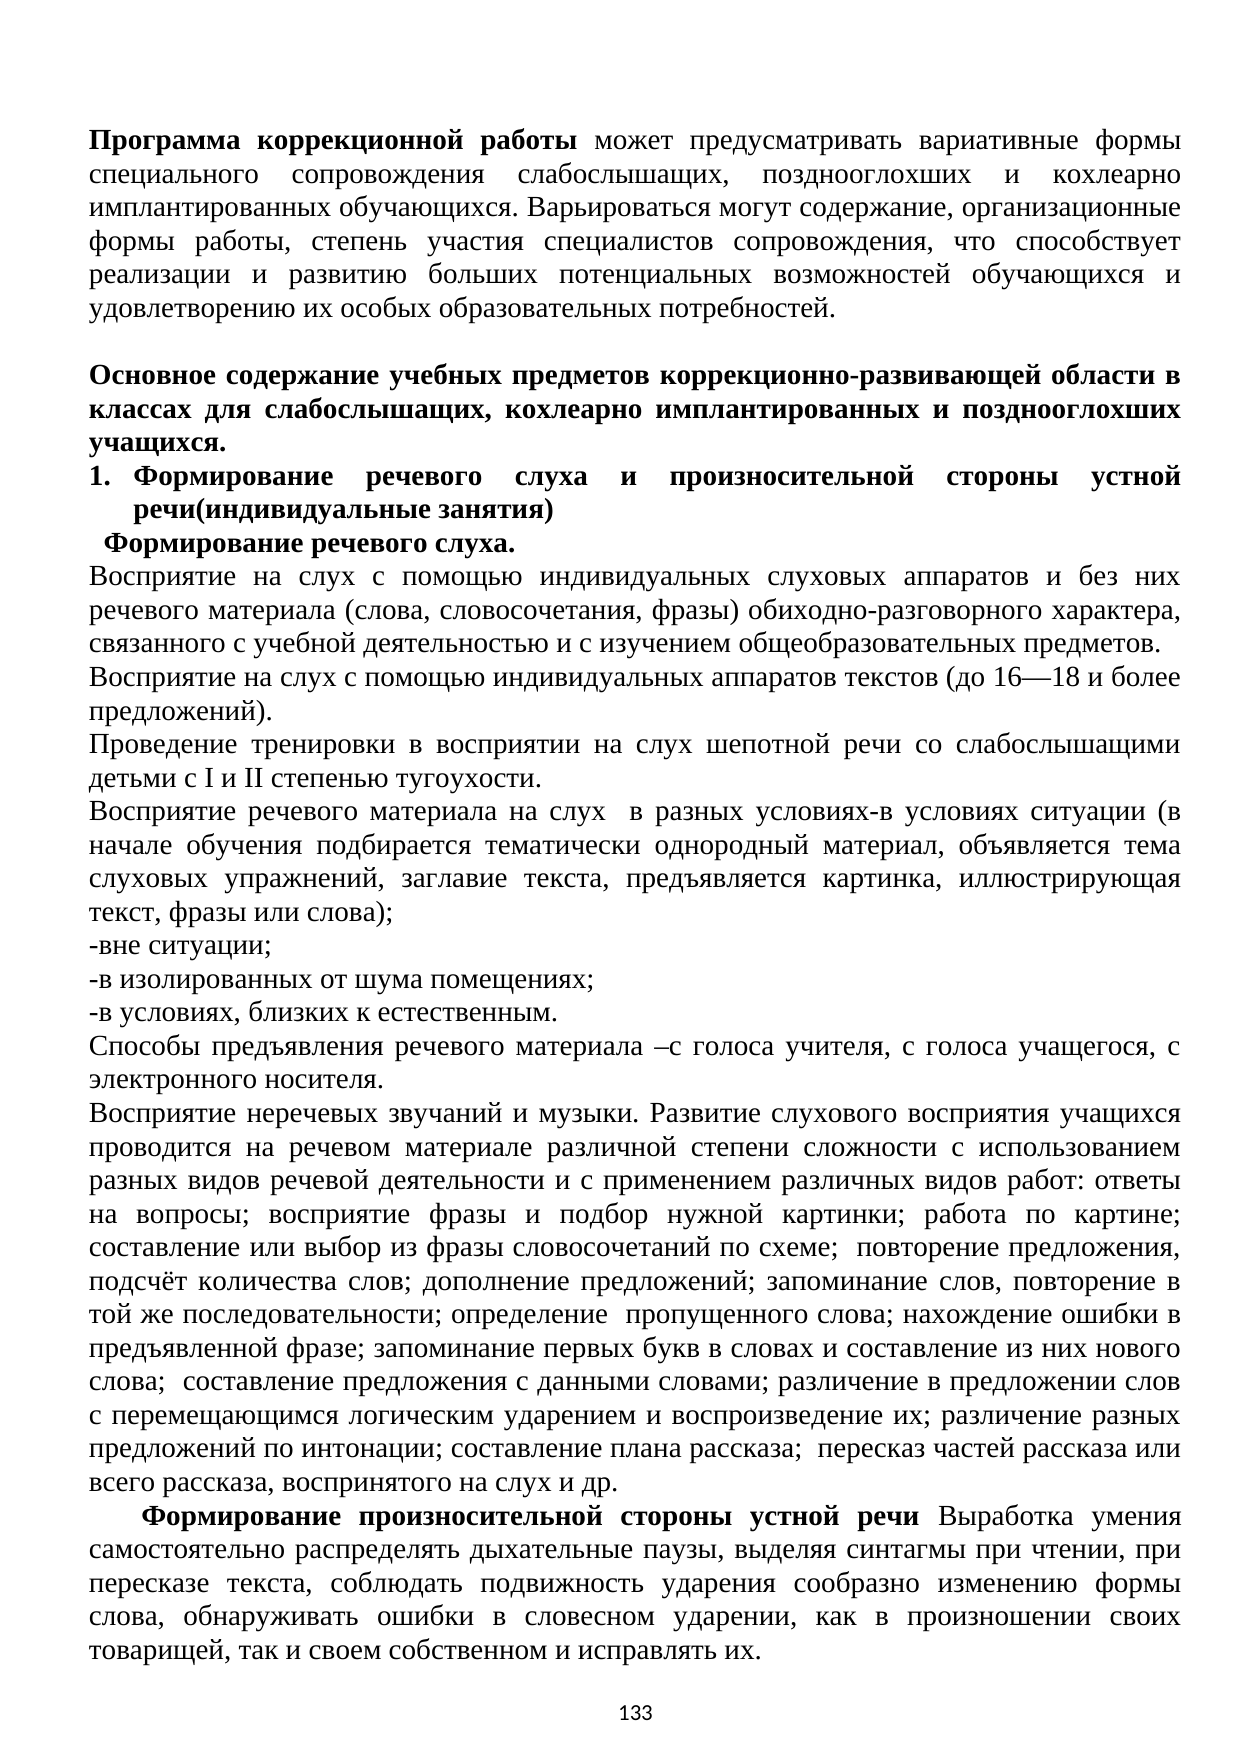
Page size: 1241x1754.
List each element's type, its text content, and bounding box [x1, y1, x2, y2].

text Формирование речевого слуха. [89, 525, 1182, 558]
text Проведение тренировки в восприятии на слух шепотной речи со слабослышащими детьми с I и II степенью тугоухости. [89, 726, 1182, 793]
text Программа коррекционной работы может предусматривать вариативные формы специального сопровождения слабослышащих, позднооглохших и кохлеарно имплантированных обучающихся. Варьироваться могут содержание, организационные формы работы, степень участия специалистов сопровождения, что способствует реализации и развитию больших потенциальных возможностей обучающихся и удовлетворению их особых образовательных потребностей. [89, 122, 1182, 324]
text -вне ситуации; [89, 927, 1182, 961]
text Основное содержание учебных предметов коррекционно-развивающей области в классах для слабослышащих, кохлеарно имплантированных и позднооглохших учащихся. [89, 357, 1182, 458]
text Восприятие неречевых звучаний и музыки. Развитие слухового восприятия учащихся проводится на речевом материале различной степени сложности с использованием разных видов речевой деятельности и с применением различных видов работ: ответы на вопросы; восприятие фразы и подбор нужной картинки; работа по картине; составление или выбор из фразы словосочетаний по схеме; повторение предложения, подсчёт количества слов; дополнение предложений; запоминание слов, повторение в той же последовательности; определение пропущенного слова; нахождение ошибки в предъявленной фразе; запоминание первых букв в словах и составление из них нового слова; составление предложения с данными словами; различение в предложении слов с перемещающимся логическим ударением и воспроизведение их; различение разных предложений по интонации; составление плана рассказа; пересказ частей рассказа или всего рассказа, воспринятого на слух и др. [89, 1095, 1182, 1498]
text Способы предъявления речевого материала –с голоса учителя, с голоса учащегося, с электронного носителя. [89, 1028, 1182, 1095]
list Формирование речевого слуха и произносительной стороны устной речи(индивидуальные занятия) [89, 458, 1182, 525]
text -в изолированных от шума помещениях; [89, 961, 1182, 994]
text -в условиях, близких к естественным. [89, 994, 1182, 1028]
text Формирование произносительной стороны устной речи Выработка умения самостоятельно распределять дыхательные паузы, выделяя синтагмы при чтении, при пересказе текста, соблюдать подвижность ударения сообразно изменению формы слова, обнаруживать ошибки в словесном ударении, как в произношении своих товарищей, так и своем собственном и исправлять их. [89, 1498, 1182, 1665]
text Восприятие на слух с помощью индивидуальных слуховых аппаратов и без них речевого материала (слова, словосочетания, фразы) обиходно-разговорного характера, связанного с учебной деятельностью и с изучением общеобразовательных предметов. [89, 558, 1182, 659]
text Восприятие на слух с помощью индивидуальных аппаратов текстов (до 16—18 и более предложений). [89, 659, 1182, 726]
text Восприятие речевого материала на слух в разных условиях-в условиях ситуации (в начале обучения подбирается тематически однородный материал, объявляется тема слуховых упражнений, заглавие текста, предъявляется картинка, иллюстрирующая текст, фразы или слова); [89, 793, 1182, 927]
